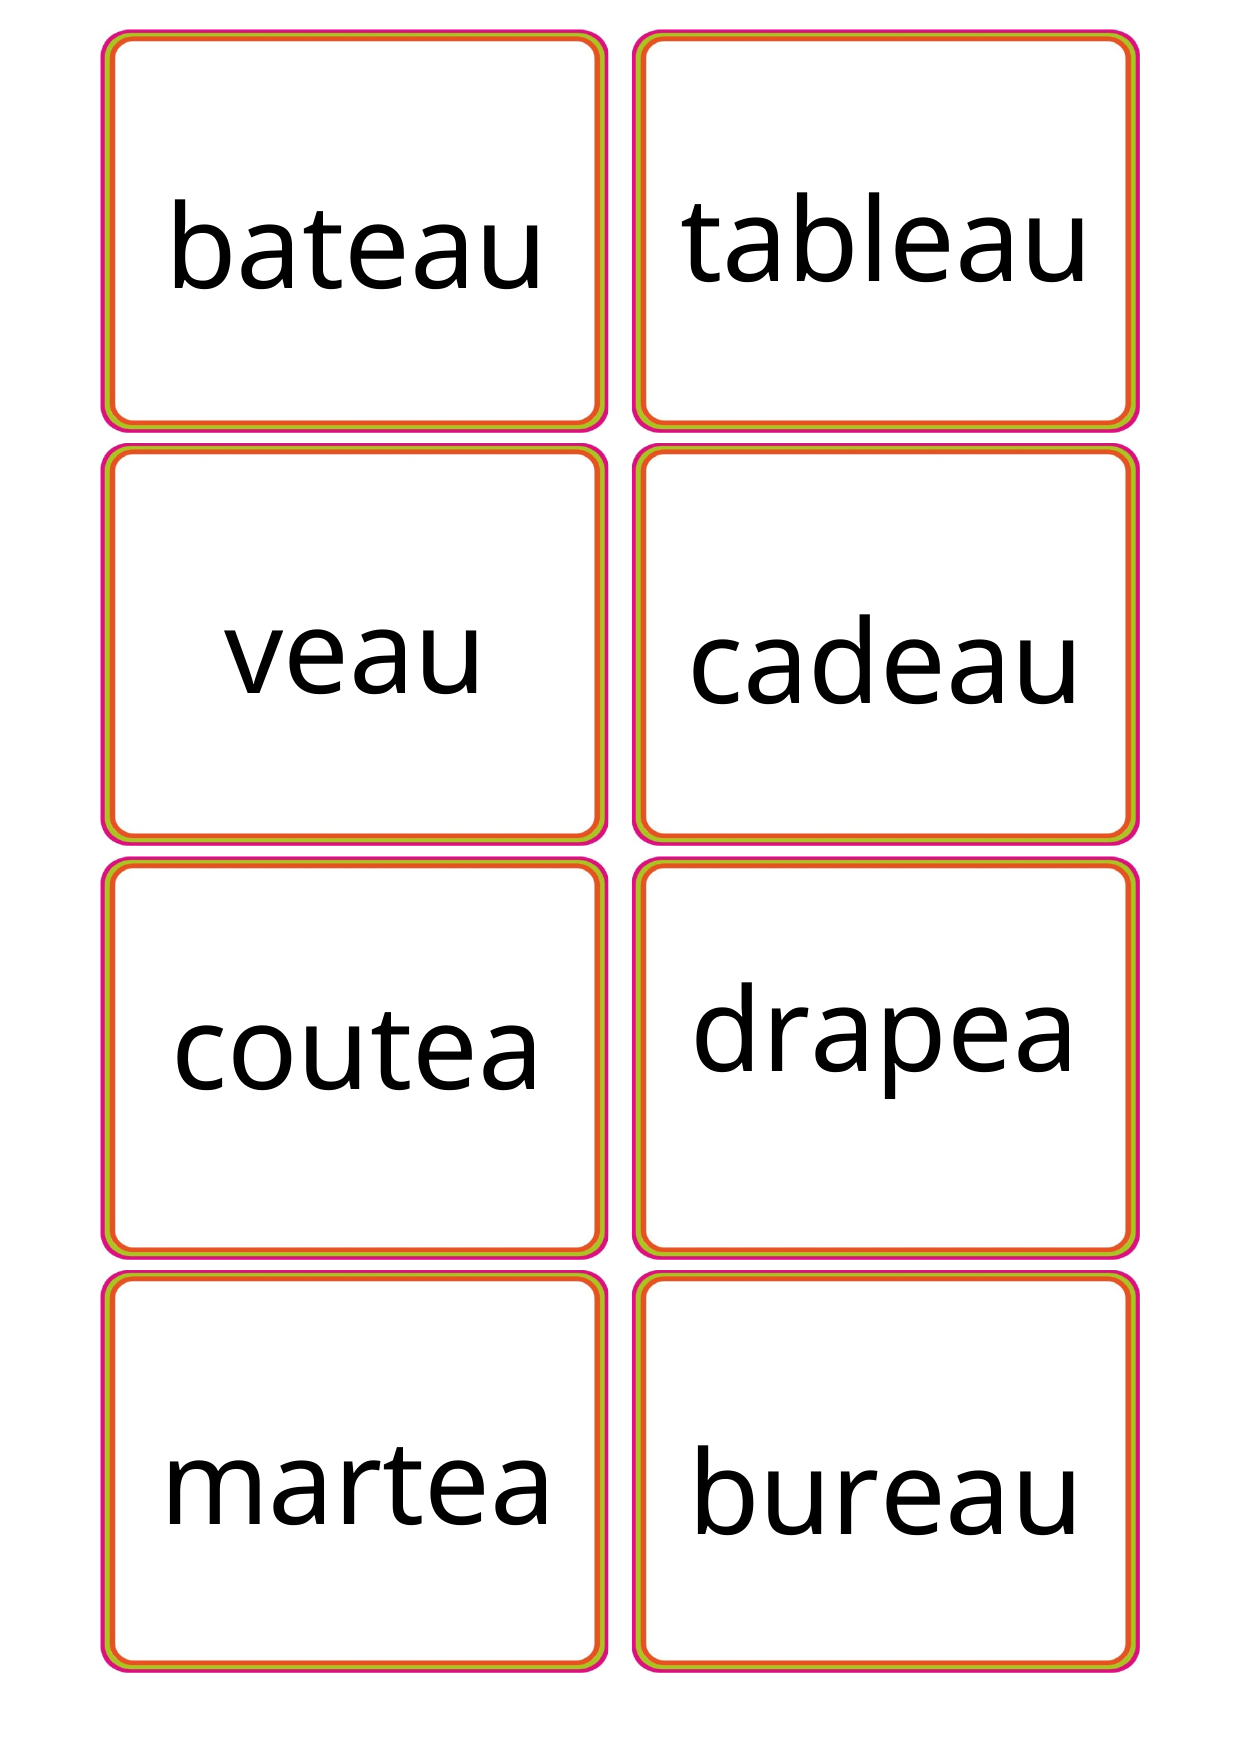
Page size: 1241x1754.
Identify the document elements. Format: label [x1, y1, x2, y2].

table_cell [620, 856, 1152, 1270]
table_cell [620, 443, 1152, 856]
picture [100, 1270, 609, 1673]
picture [100, 443, 609, 846]
table_header [89, 30, 620, 443]
picture [100, 856, 609, 1260]
table_header [620, 30, 1152, 443]
table_cell [89, 856, 620, 1270]
table_cell [620, 1270, 1152, 1683]
picture [100, 29, 609, 433]
table_cell [89, 1270, 620, 1683]
picture [631, 443, 1140, 846]
picture [631, 856, 1140, 1260]
picture [631, 1270, 1140, 1673]
table_cell [89, 443, 620, 856]
picture [631, 29, 1140, 433]
